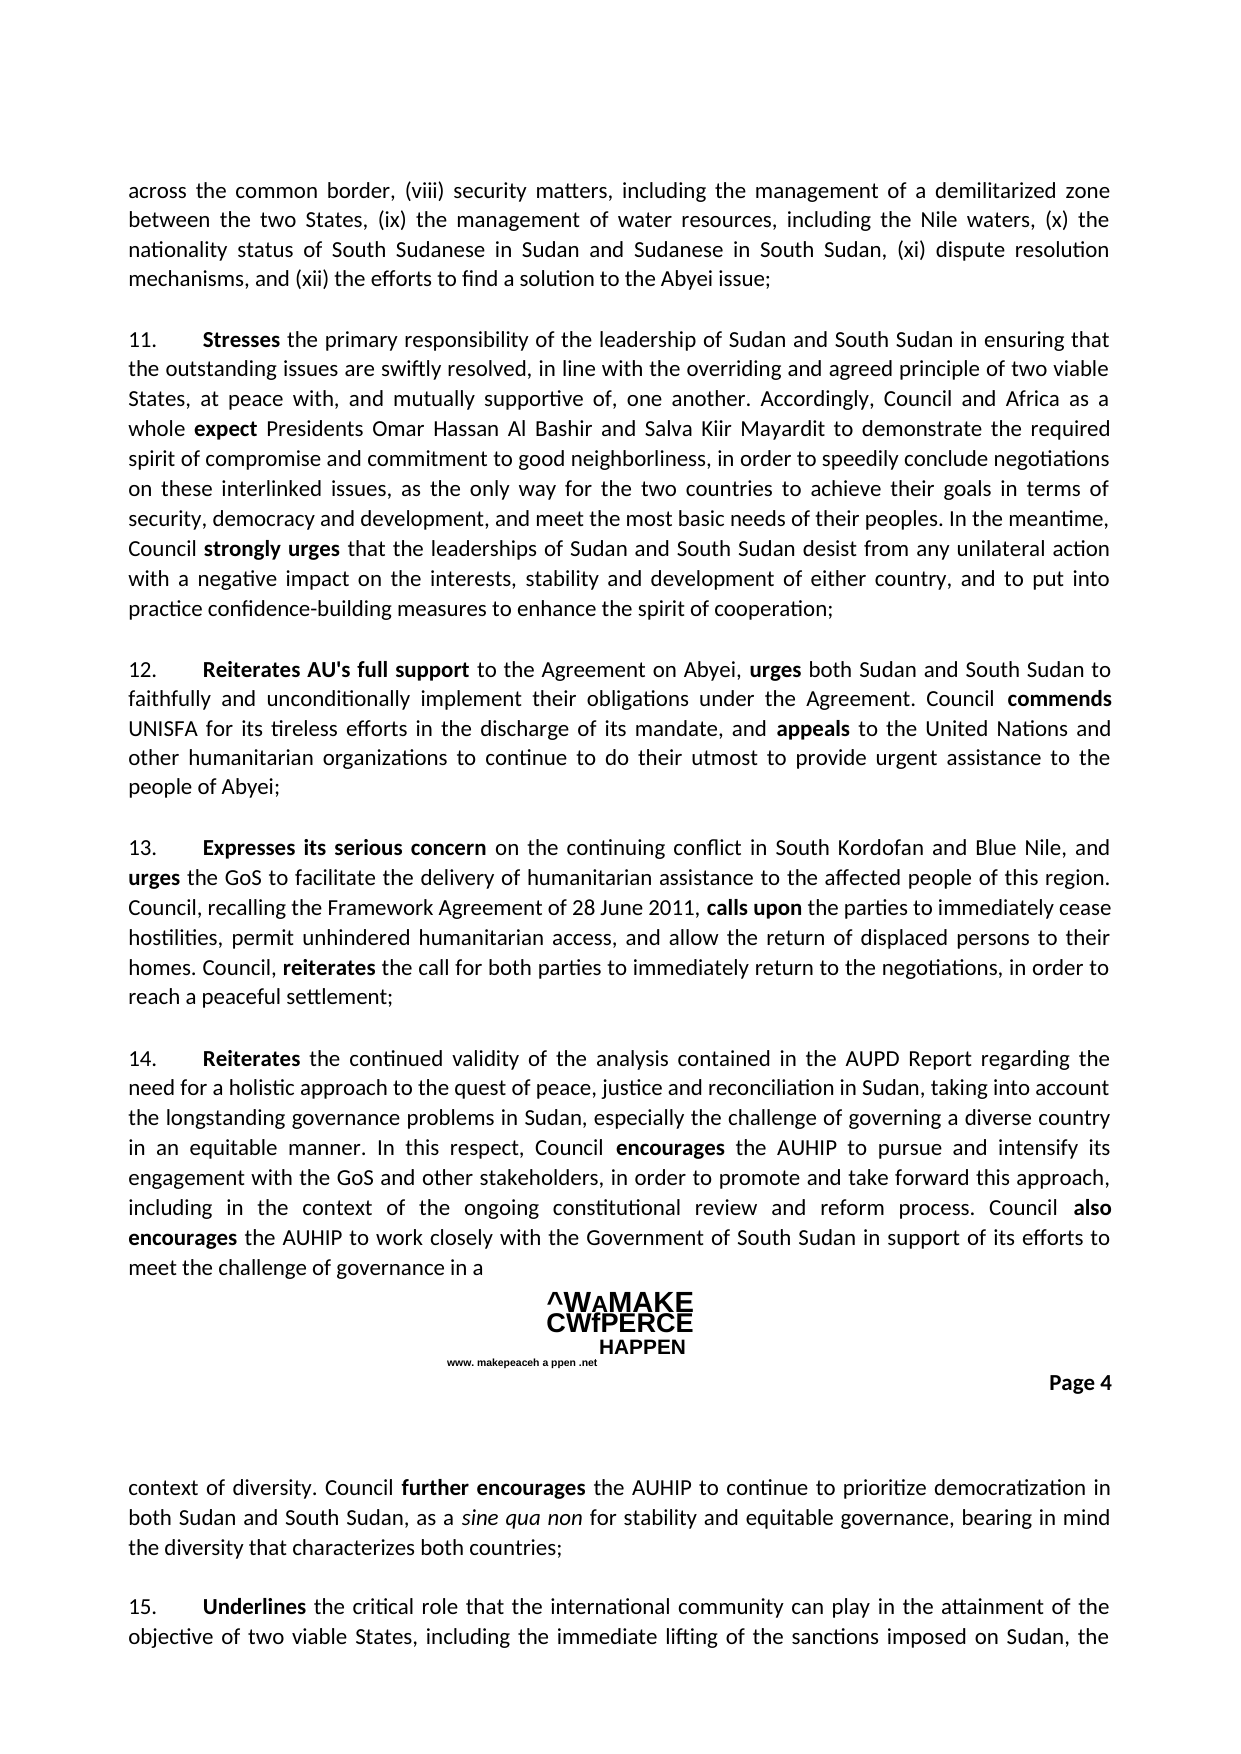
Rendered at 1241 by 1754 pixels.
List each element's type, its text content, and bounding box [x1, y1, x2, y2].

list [128, 1592, 1112, 1650]
subtitle Page 4 [128, 1368, 1112, 1396]
subtitle ^WaMAKE CWfPERCE [128, 1293, 1112, 1338]
list Reiterates AU's full support to the Agreement on Abyei, urges both Sudan and South Sudan to faithfully and unconditionally implement their obligations under the Agreement. Council commends UNISFA for its tireless efforts in the discharge of its mandate, and appeals to the United Nations and other humanitarian organizations to continue to do their utmost to provide urgent assistance to the people of Abyei; [128, 655, 1112, 800]
list Reiterates the continued validity of the analysis contained in the AUPD Report regarding the need for a holistic approach to the quest of peace, justice and reconciliation in Sudan, taking into account the longstanding governance problems in Sudan, especially the challenge of governing a diverse country in an equitable manner. In this respect, Council encourages the AUHIP to pursue and intensify its engagement with the GoS and other stakeholders, in order to promote and take forward this approach, including in the context of the ongoing constitutional review and reform process. Council also encourages the AUHIP to work closely with the Government of South Sudan in support of its efforts to meet the challenge of governance in a [128, 1044, 1112, 1281]
list Stresses the primary responsibility of the leadership of Sudan and South Sudan in ensuring that the outstanding issues are swiftly resolved, in line with the overriding and agreed principle of two viable States, at peace with, and mutually supportive of, one another. Accordingly, Council and Africa as a whole expect Presidents Omar Hassan Al Bashir and Salva Kiir Mayardit to demonstrate the required spirit of compromise and commitment to good neighborliness, in order to speedily conclude negotiations on these interlinked issues, as the only way for the two countries to achieve their goals in terms of security, democracy and development, and meet the most basic needs of their peoples. In the meantime, Council strongly urges that the leaderships of Sudan and South Sudan desist from any unilateral action with a negative impact on the interests, stability and development of either country, and to put into practice confidence-building measures to enhance the spirit of cooperation; [128, 325, 1112, 622]
text context of diversity. Council further encourages the AUHIP to continue to prioritize democratization in both Sudan and South Sudan, as a sine qua non for stability and equitable governance, bearing in mind the diversity that characterizes both countries; [128, 1473, 1112, 1561]
list Expresses its serious concern on the continuing conflict in South Kordofan and Blue Nile, and urges the GoS to facilitate the delivery of humanitarian assistance to the affected people of this region. Council, recalling the Framework Agreement of 28 June 2011, calls upon the parties to immediately cease hostilities, permit unhindered humanitarian access, and allow the return of displaced persons to their homes. Council, reiterates the call for both parties to immediately return to the negotiations, in order to reach a peaceful settlement; [128, 833, 1112, 1011]
text HAPPEN [599, 1338, 1112, 1358]
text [128, 176, 1112, 292]
